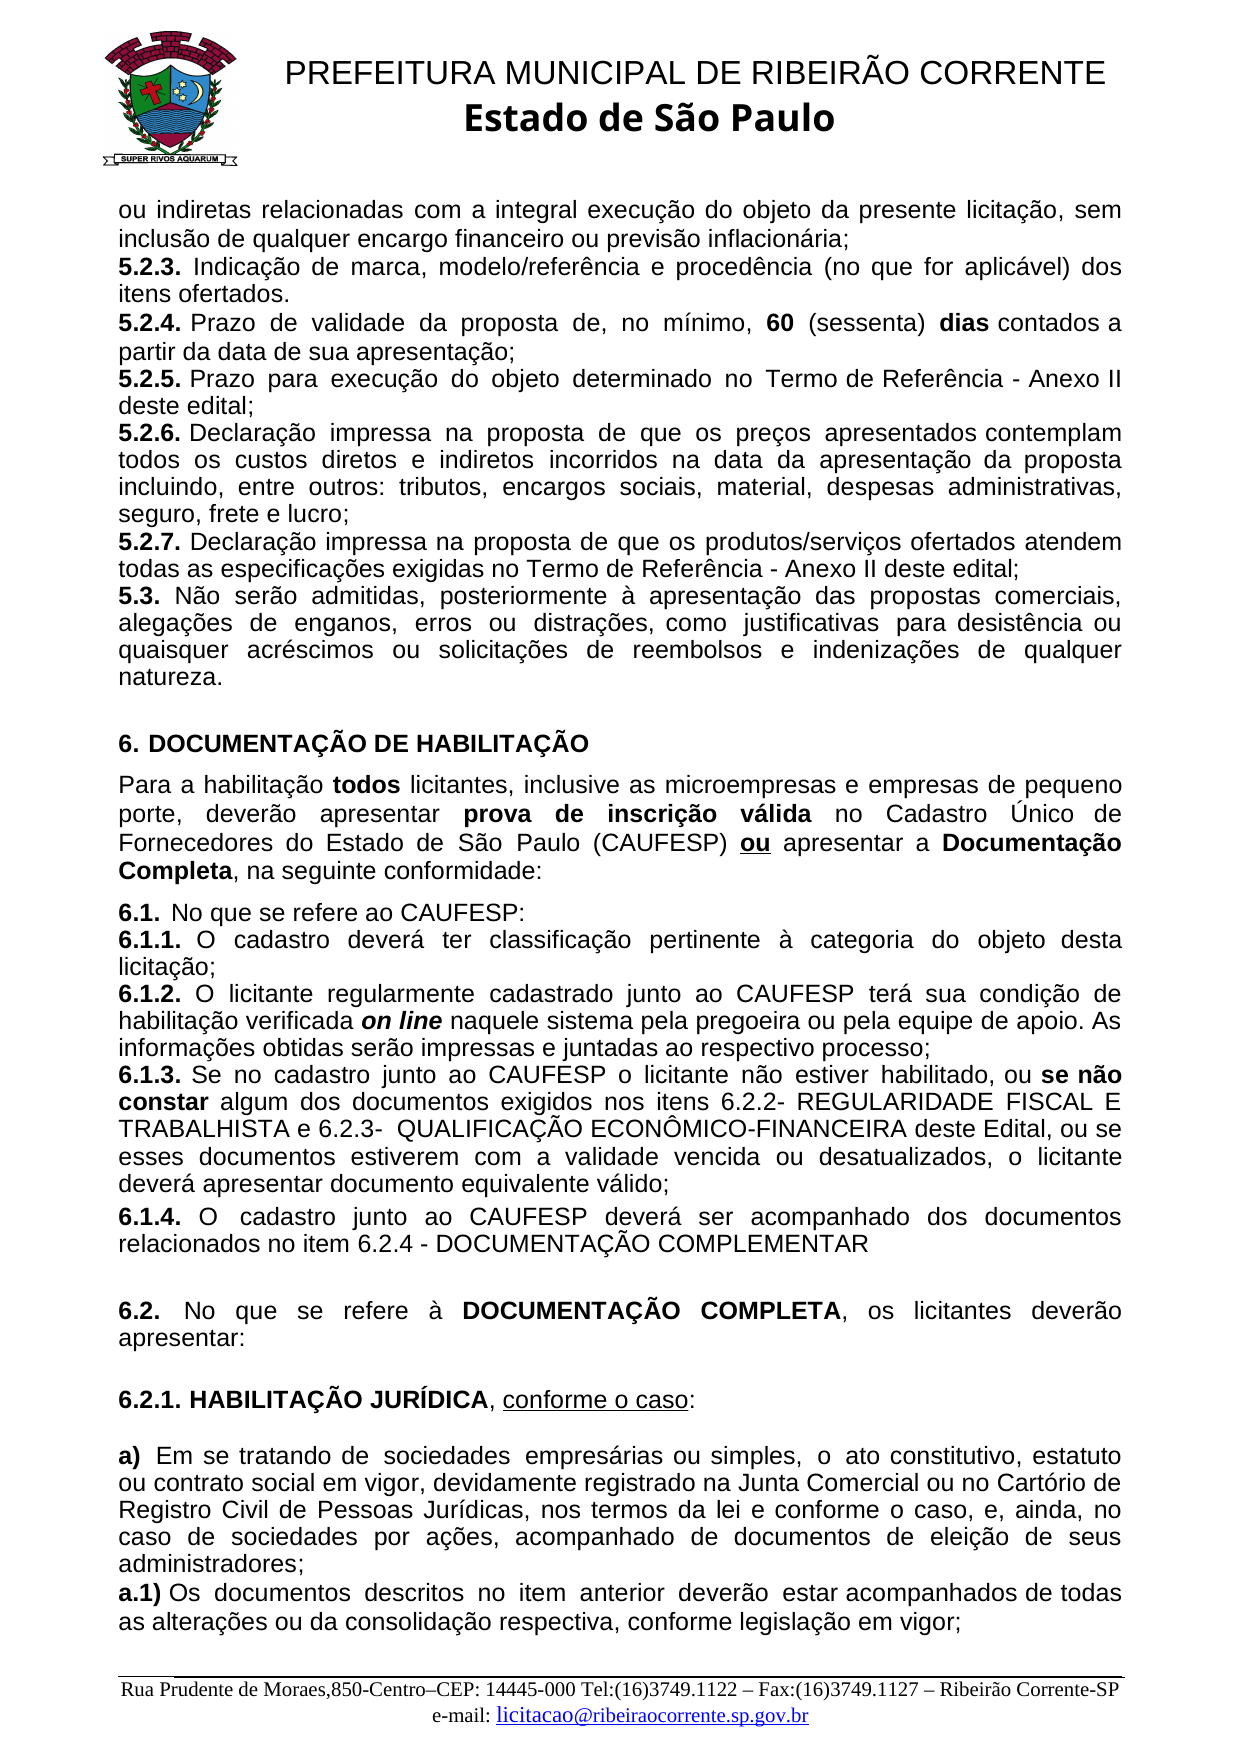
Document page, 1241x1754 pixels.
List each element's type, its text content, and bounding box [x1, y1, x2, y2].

text 6.1.2. O licitante regularmente cadastrado junto ao CAUFESP terá sua condição de habilitação verificada on line naquele sistema pela pregoeira ou pela equipe de apoio. As informações obtidas serão impressas e juntadas ao respectivo processo; [118, 981, 1122, 1062]
text 5.2.3. Indicação de marca, modelo/referência e procedência (no que for aplicável) dos itens ofertados. [118, 254, 1122, 308]
text 6.2.1. HABILITAÇÃO JURÍDICA, conforme o caso: [118, 1385, 1122, 1414]
text 5.2.4. Prazo de validade da proposta de, no mínimo, 60 (sessenta) dias contados a partir da data de sua apresentação; [118, 308, 1122, 365]
text 6.2. No que se refere à DOCUMENTAÇÃO COMPLETA, os licitantes deverão apresentar: [118, 1297, 1122, 1352]
text a) Em se tratando de sociedades empresárias ou simples, o ato constitutivo, estatuto ou contrato social em vigor, devidamente registrado na Junta Comercial ou no Cartório de Registro Civil de Pessoas Jurídicas, nos termos da lei e conforme o caso, e, ainda, no caso de sociedades por ações, acompanhado de documentos de eleição de seus administradores; [118, 1442, 1122, 1578]
text 6. DOCUMENTAÇÃO DE HABILITAÇÃO [118, 729, 1122, 757]
text 5.3. Não serão admitidas, posteriormente à apresentação das propostas comerciais, alegações de enganos, erros ou distrações, como justificativas para desistência ou quaisquer acréscimos ou solicitações de reembolsos e indenizações de qualquer natureza. [118, 582, 1122, 691]
text 5.2.6. Declaração impressa na proposta de que os preços apresentados contemplam todos os custos diretos e indiretos incorridos na data da apresentação da proposta incluindo, entre outros: tributos, encargos sociais, material, despesas administrativas, seguro, frete e lucro; [118, 420, 1122, 528]
text 6.1.1. O cadastro deverá ter classificação pertinente à categoria do objeto desta licitação; [118, 927, 1122, 981]
text 6.1.4. O cadastro junto ao CAUFESP deverá ser acompanhado dos documentos relacionados no item 6.2.4 - DOCUMENTAÇÃO COMPLEMENTAR [118, 1204, 1122, 1258]
text a.1) Os documentos descritos no item anterior deverão estar acompanhados de todas as alterações ou da consolidação respectiva, conforme legislação em vigor; [118, 1578, 1122, 1635]
text Para a habilitação todos licitantes, inclusive as microempresas e empresas de pequeno porte, deverão apresentar prova de inscrição válida no Cadastro Único de Fornecedores do Estado de São Paulo (CAUFESP) ou apresentar a Documentação Completa, na seguinte conformidade: [118, 770, 1122, 885]
text 5.2.7. Declaração impressa na proposta de que os produtos/serviços ofertados atendem todas as especificações exigidas no Termo de Referência - Anexo II deste edital; [118, 528, 1122, 582]
text 6.1.3. Se no cadastro junto ao CAUFESP o licitante não estiver habilitado, ou se não constar algum dos documentos exigidos nos itens 6.2.2- REGULARIDADE FISCAL E TRABALHISTA e 6.2.3- QUALIFICAÇÃO ECONÔMICO-FINANCEIRA deste Edital, ou se esses documentos estiverem com a validade vencida ou desatualizados, o licitante deverá apresentar documento equivalente válido; [118, 1062, 1122, 1197]
picture [102, 31, 238, 166]
text 6.1. No que se refere ao CAUFESP: [118, 898, 1122, 927]
text 5.2.5. Prazo para execução do objeto determinado no Termo de Referência - Anexo II deste edital; [118, 366, 1122, 420]
